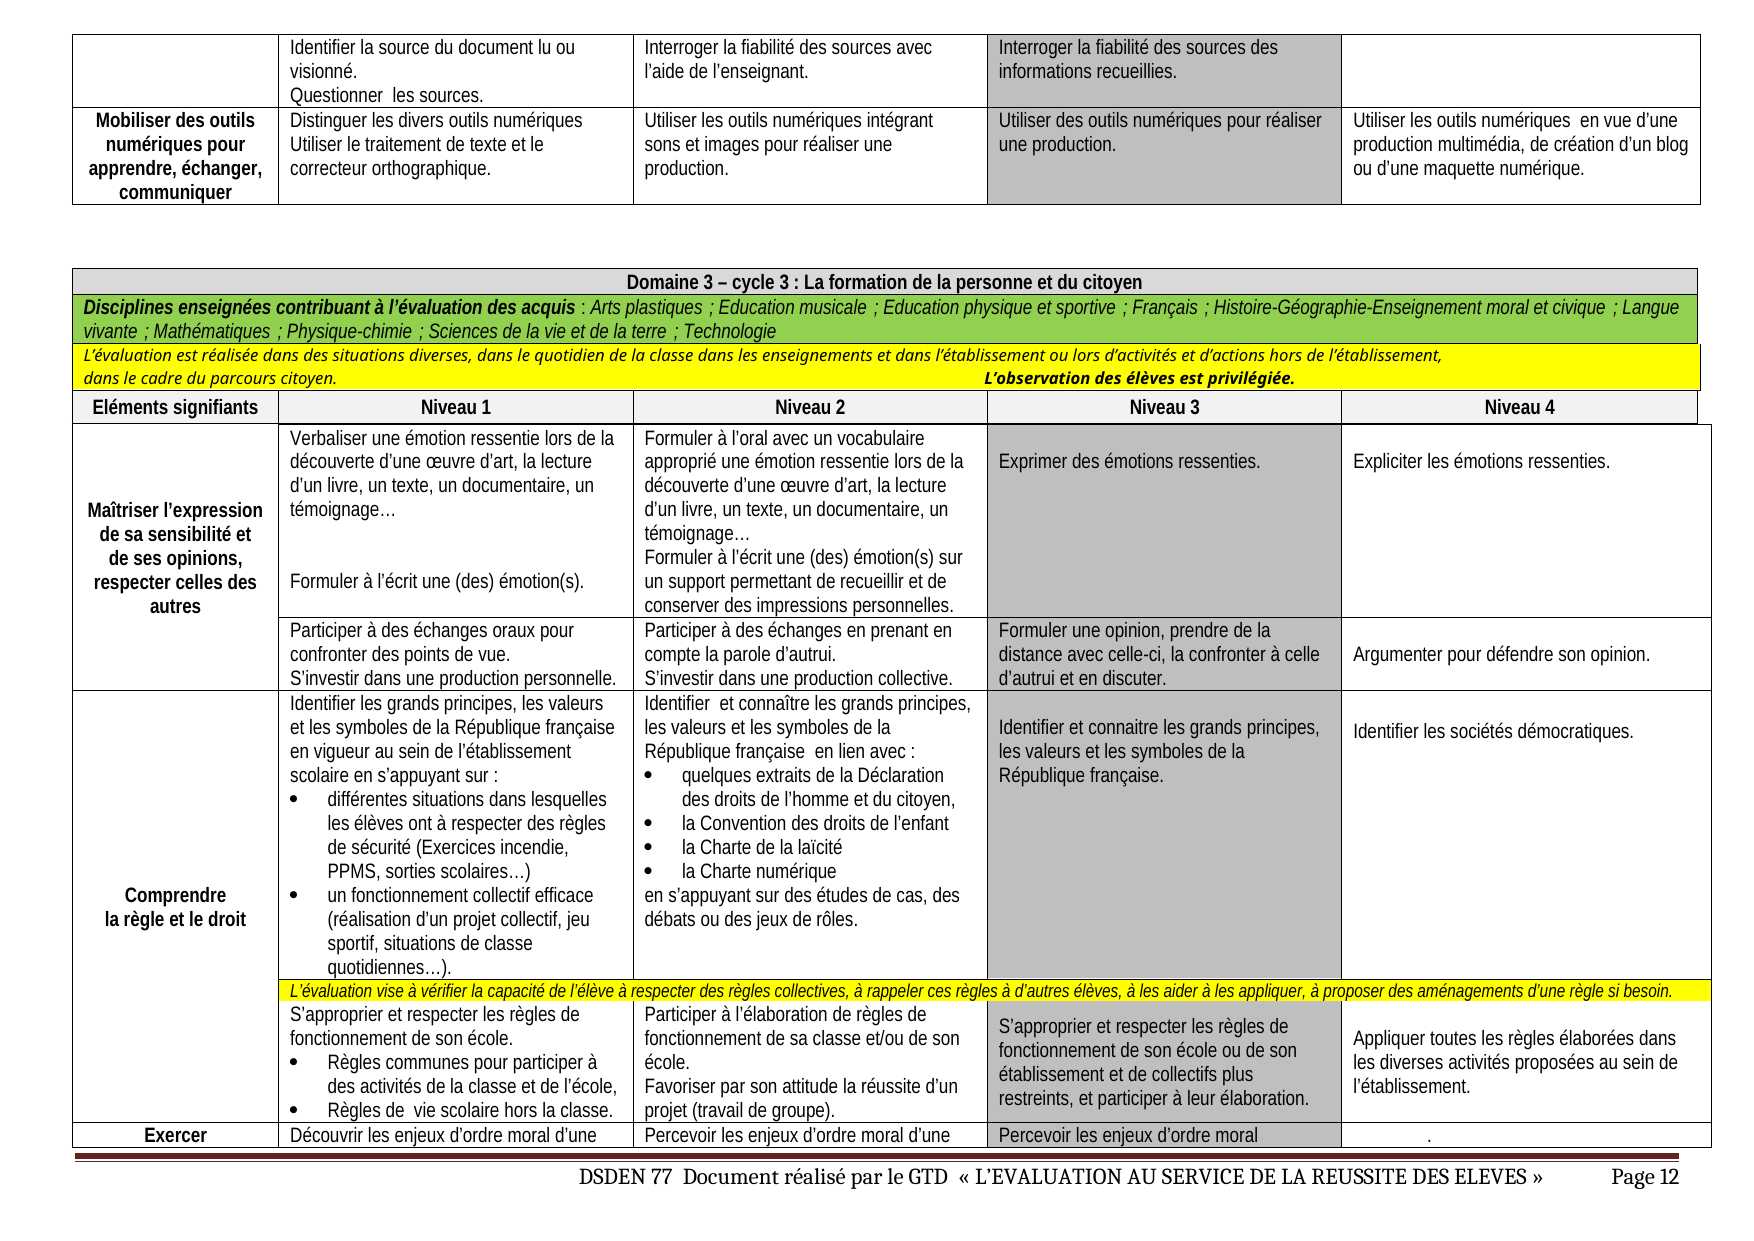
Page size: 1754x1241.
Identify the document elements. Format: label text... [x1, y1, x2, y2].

table_cell L’évaluation vise à vérifier la capacité de l’élève à respecter des règles collectives, à rappeler ces règles à d’autres élèves, à les aider à les appliquer, à proposer des aménagements d’une règle si besoin. [279, 980, 1711, 1001]
table_cell Participer à des échanges oraux pour confronter des points de vue. S’investir dans une production personnelle. [279, 618, 633, 690]
table_header Exprimer des émotions ressenties. [988, 425, 1341, 617]
table_header Expliciter les émotions ressenties. [1342, 425, 1711, 617]
table_cell Mobiliser des outils numériques pour apprendre, échanger, communiquer [73, 108, 278, 204]
table_cell Argumenter pour défendre son opinion. [1342, 618, 1711, 690]
table_cell Identifier et connaitre les grands principes, les valeurs et les symboles de la République française. [988, 691, 1341, 978]
table_cell Participer à des échanges en prenant en compte la parole d’autrui. S’investir dans une production collective. [634, 618, 987, 690]
table_cell Interroger la fiabilité des sources des informations recueillies. [988, 35, 1341, 107]
table_header L’évaluation est réalisée dans des situations diverses, dans le quotidien de la classe dans les enseignements et dans l’établissement ou lors d’activités et d’actions hors de l’établissement, dans le cadre du parcours citoyen. L’observation des élèves est privilégiée. [73, 344, 1700, 389]
table_cell Identifier et connaître les grands principes, les valeurs et les symboles de la République française en lien avec : quelques extraits de la Déclaration des droits de l’homme et du citoyen, la Convention des droits de l’enfant la Charte de la laïcité la Charte numérique en s’appuyant sur des études de cas, des débats ou des jeux de rôles. [634, 691, 987, 978]
table_header Niveau 3 [988, 391, 1341, 423]
table_header Domaine 3 – cycle 3 : La formation de la personne et du citoyen [73, 269, 1697, 294]
table_cell . [1342, 1123, 1711, 1147]
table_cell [279, 1123, 633, 1147]
table_header Verbaliser une émotion ressentie lors de la découverte d’une œuvre d’art, la lecture d’un livre, un texte, un documentaire, un témoignage… Formuler à l’écrit une (des) émotion(s). [279, 425, 633, 617]
table_header Maîtriser l’expression de sa sensibilité et de ses opinions, respecter celles des autres [73, 424, 278, 690]
table_cell Disciplines enseignées contribuant à l’évaluation des acquis : Arts plastiques ; Education musicale ; Education physique et sportive ; Français ; Histoire-Géographie-Enseignement moral et civique ; Langue vivante ; Mathématiques ; Physique-chimie ; Sciences de la vie et de la terre ; Technologie [73, 295, 1697, 343]
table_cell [988, 1123, 1341, 1147]
table_header Niveau 2 [634, 391, 987, 423]
table_cell Distinguer les divers outils numériques Utiliser le traitement de texte et le correcteur orthographique. [279, 108, 633, 204]
table_cell Utiliser des outils numériques pour réaliser une production. [988, 108, 1341, 204]
table_cell S’approprier et respecter les règles de fonctionnement de son école. Règles communes pour participer à des activités de la classe et de l’école, Règles de vie scolaire hors la classe. [279, 1001, 633, 1122]
table_cell Utiliser les outils numériques intégrant sons et images pour réaliser une production. [634, 108, 987, 204]
table_cell Utiliser les outils numériques en vue d’une production multimédia, de création d’un blog ou d’une maquette numérique. [1342, 108, 1700, 204]
table_cell Identifier les sociétés démocratiques. [1342, 691, 1711, 978]
table_cell Identifier les grands principes, les valeurs et les symboles de la République française en vigueur au sein de l’établissement scolaire en s’appuyant sur : différentes situations dans lesquelles les élèves ont à respecter des règles de sécurité (Exercices incendie, PPMS, sorties scolaires…) un fonctionnement collectif efficace (réalisation d’un projet collectif, jeu sportif, situations de classe quotidiennes…). [279, 691, 633, 978]
table_cell [1342, 35, 1700, 107]
table_cell Identifier la source du document lu ou visionné. Questionner les sources. [279, 35, 633, 107]
table_cell Appliquer toutes les règles élaborées dans les diverses activités proposées au sein de l’établissement. [1342, 1001, 1711, 1122]
table_header Formuler à l’oral avec un vocabulaire approprié une émotion ressentie lors de la découverte d’une œuvre d’art, la lecture d’un livre, un texte, un documentaire, un témoignage… Formuler à l’écrit une (des) émotion(s) sur un support permettant de recueillir et de conserver des impressions personnelles. [634, 425, 987, 617]
table_cell S’approprier et respecter les règles de fonctionnement de son école ou de son établissement et de collectifs plus restreints, et participer à leur élaboration. [988, 1001, 1341, 1122]
table_cell Participer à l’élaboration de règles de fonctionnement de sa classe et/ou de son école. Favoriser par son attitude la réussite d’un projet (travail de groupe). [634, 1001, 987, 1122]
table_cell Comprendre la règle et le droit [73, 691, 278, 1122]
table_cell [634, 1123, 987, 1147]
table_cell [73, 1123, 278, 1147]
table_cell Interroger la fiabilité des sources avec l’aide de l’enseignant. [634, 35, 987, 107]
table_header Eléments signifiants [73, 391, 278, 423]
table_cell Formuler une opinion, prendre de la distance avec celle-ci, la confronter à celle d’autrui et en discuter. [988, 618, 1341, 690]
table_header Niveau 4 [1342, 391, 1697, 423]
table_header Niveau 1 [279, 391, 633, 423]
